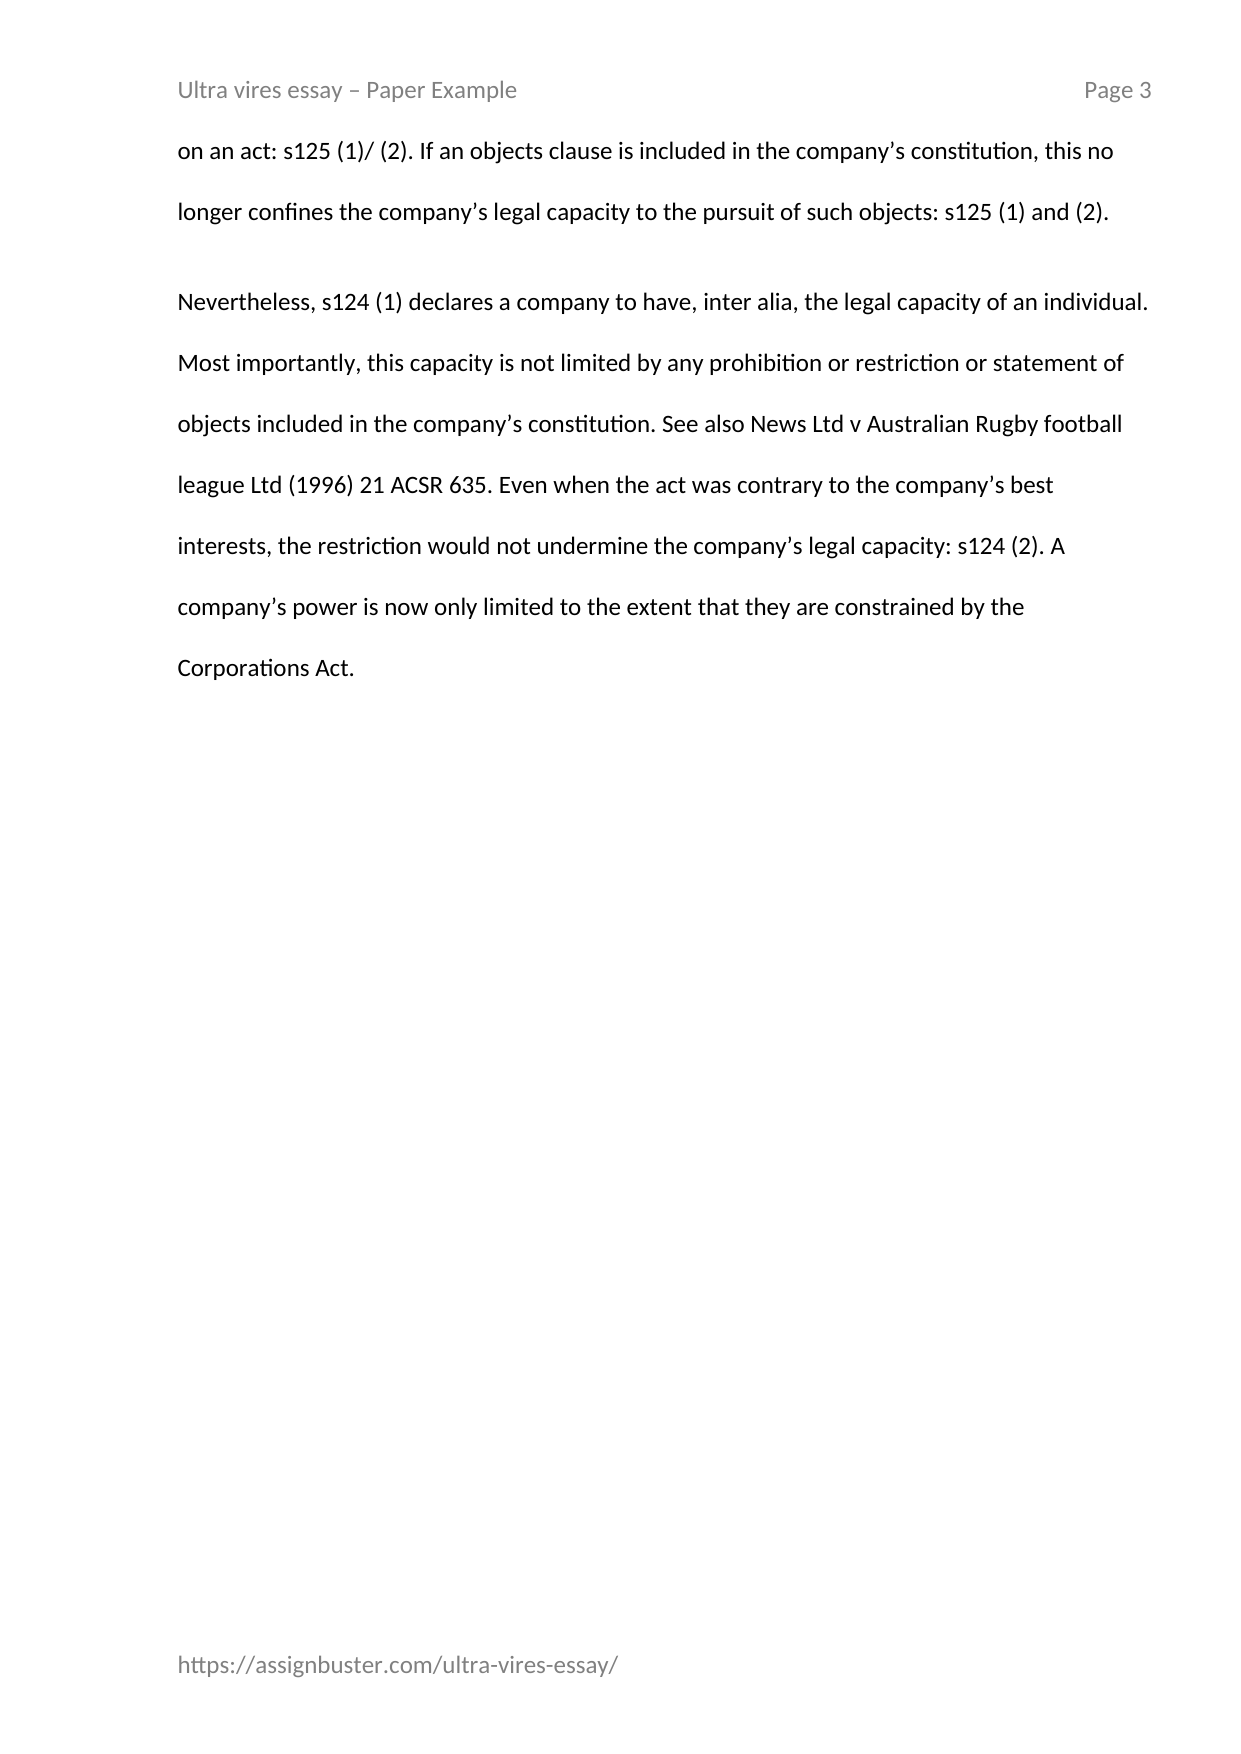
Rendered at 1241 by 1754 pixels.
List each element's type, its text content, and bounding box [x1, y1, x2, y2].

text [177, 135, 1152, 226]
text Nevertheless, s124 (1) declares a company to have, inter alia, the legal capacity of an individual. Most importantly, this capacity is not limited by any prohibition or restriction or statement of objects included in the company’s constitution. See also News Ltd v Australian Rugby football league Ltd (1996) 21 ACSR 635. Even when the act was contrary to the company’s best interests, the restriction would not undermine the company’s legal capacity: s124 (2). A company’s power is now only limited to the extent that they are constrained by the Corporations Act. [177, 286, 1152, 683]
